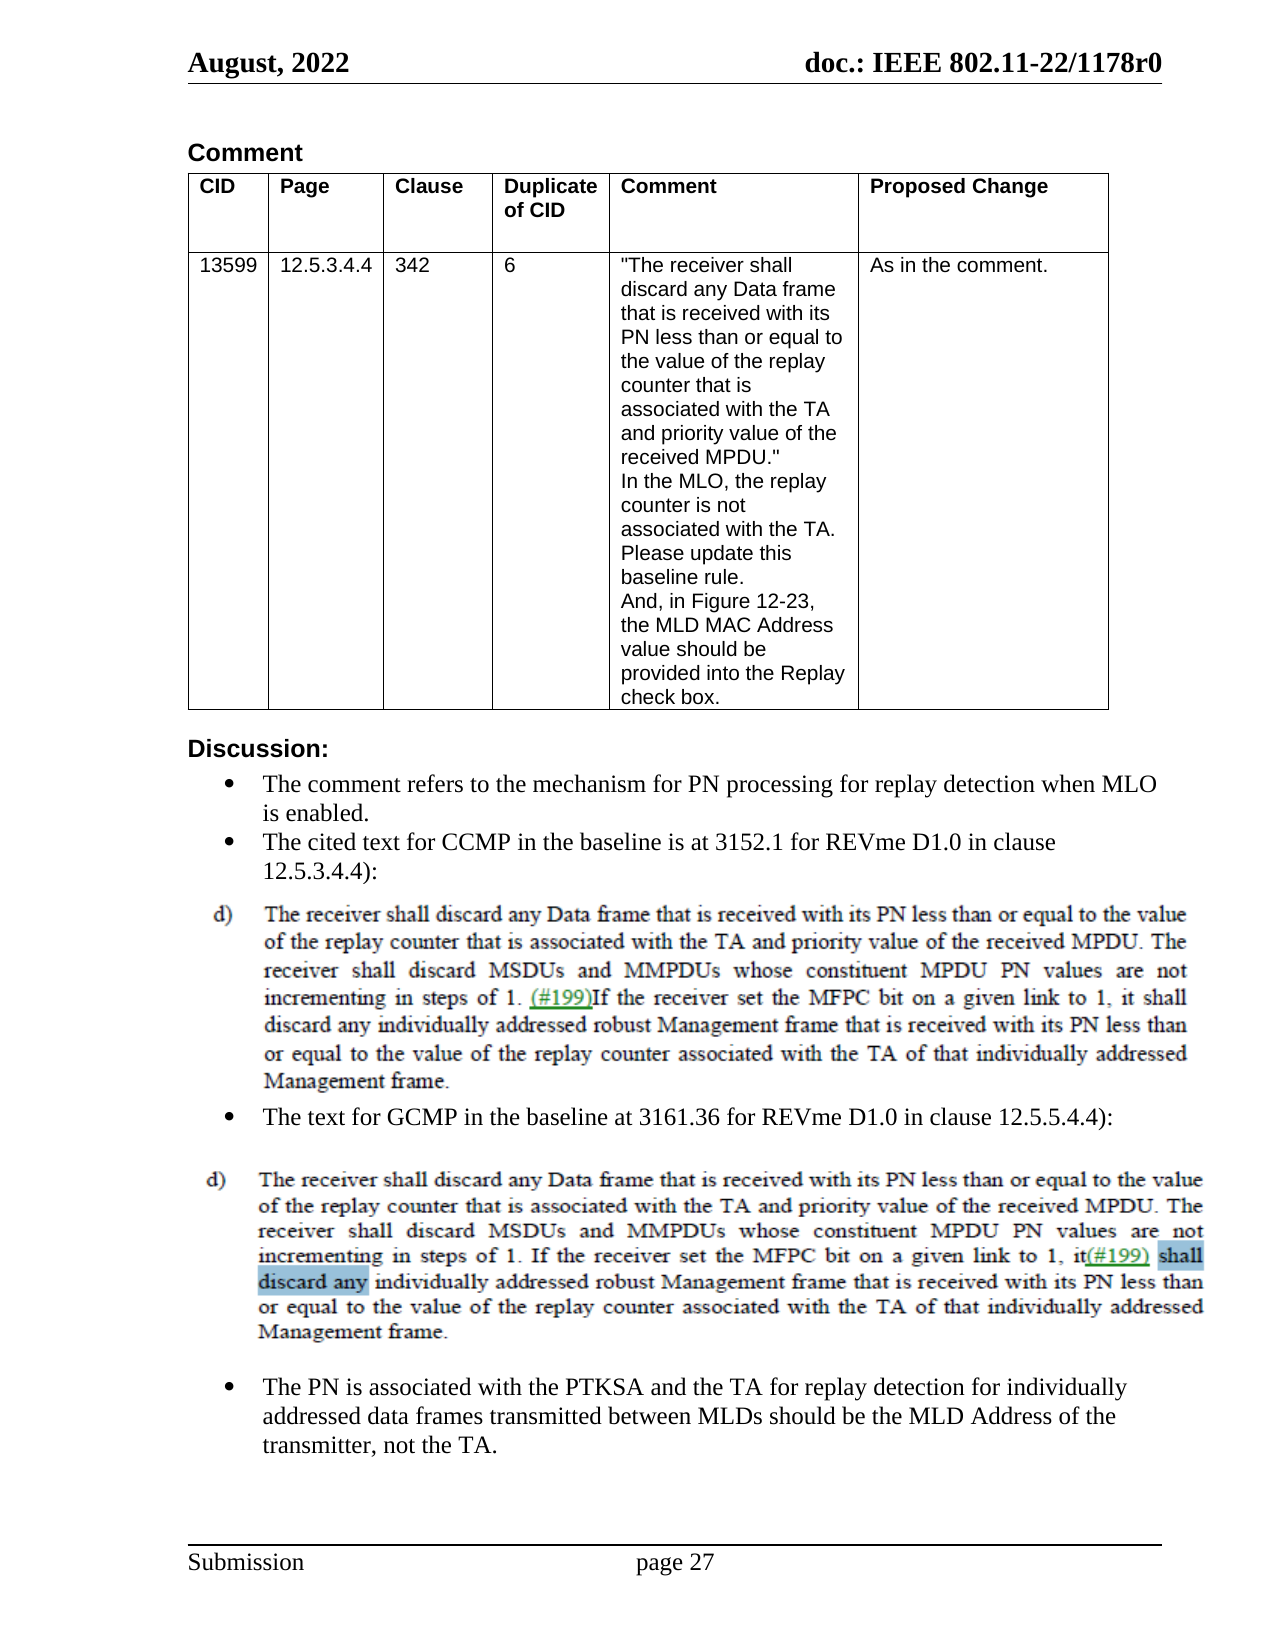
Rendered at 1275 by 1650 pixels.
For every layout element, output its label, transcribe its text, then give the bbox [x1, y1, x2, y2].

table_header Comment [610, 174, 858, 252]
table_header Proposed Change [859, 174, 1108, 252]
list The PN is associated with the PTKSA and the TA for replay detection for individually addressed data frames transmitted between MLDs should be the MLD Address of the transmitter, not the TA. [225, 1372, 1162, 1458]
picture [187, 884, 1230, 1102]
list The comment refers to the mechanism for PN processing for replay detection when MLO is enabled. [225, 769, 1162, 827]
table_header Page [269, 174, 383, 252]
table_cell 6 [493, 253, 609, 708]
table_header Clause [384, 174, 492, 252]
table_cell 13599 [189, 253, 268, 708]
list The text for GCMP in the baseline at 3161.36 for REVme D1.0 in clause 12.5.5.4.4): [225, 1102, 1162, 1130]
picture [187, 1159, 1229, 1344]
table_cell 342 [384, 253, 492, 708]
table_header Duplicate of CID [493, 174, 609, 252]
subtitle Discussion: [187, 734, 1162, 763]
list The cited text for CCMP in the baseline is at 3152.1 for REVme D1.0 in clause 12.5.3.4.4): [225, 827, 1162, 884]
table_cell 12.5.3.4.4 [269, 253, 383, 708]
subtitle Comment [187, 137, 1162, 166]
table_header CID [189, 174, 268, 252]
table_cell "The receiver shall discard any Data frame that is received with its PN less than or equal to the value of the replay counter that is associated with the TA and priority value of the received MPDU." In the MLO, the replay counter is not associated with the TA. Please update this baseline rule. And, in Figure 12-23, the MLD MAC Address value should be provided into the Replay check box. [610, 253, 858, 708]
table_cell As in the comment. [859, 253, 1108, 708]
